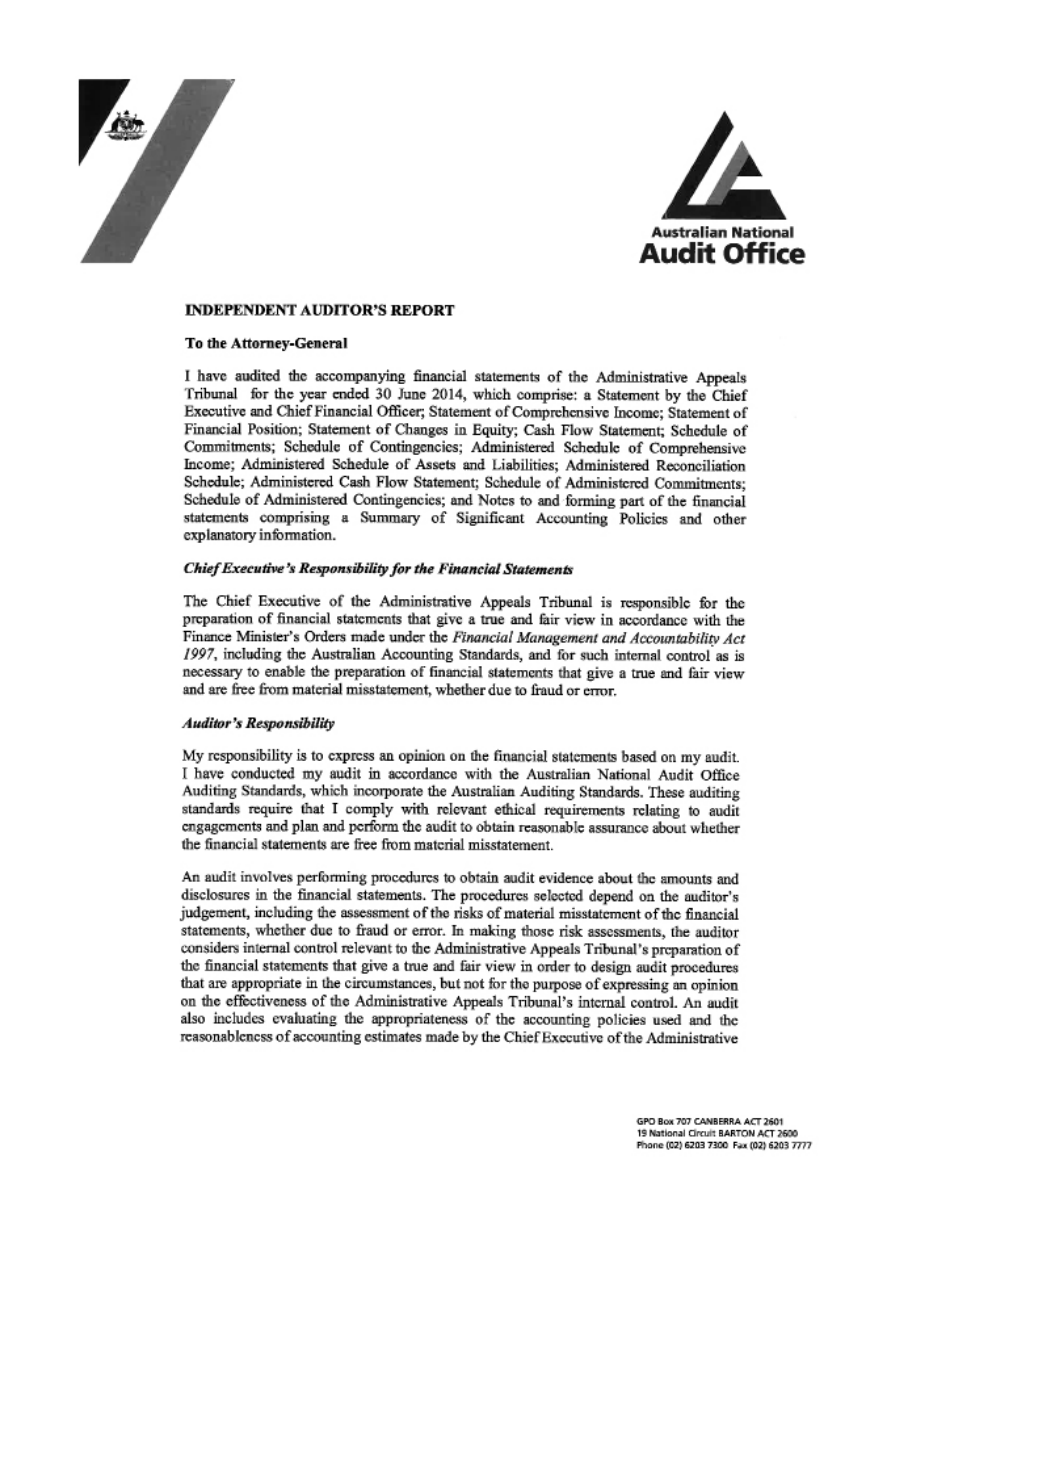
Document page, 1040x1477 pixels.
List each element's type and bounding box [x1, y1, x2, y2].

picture [75, 75, 857, 1180]
